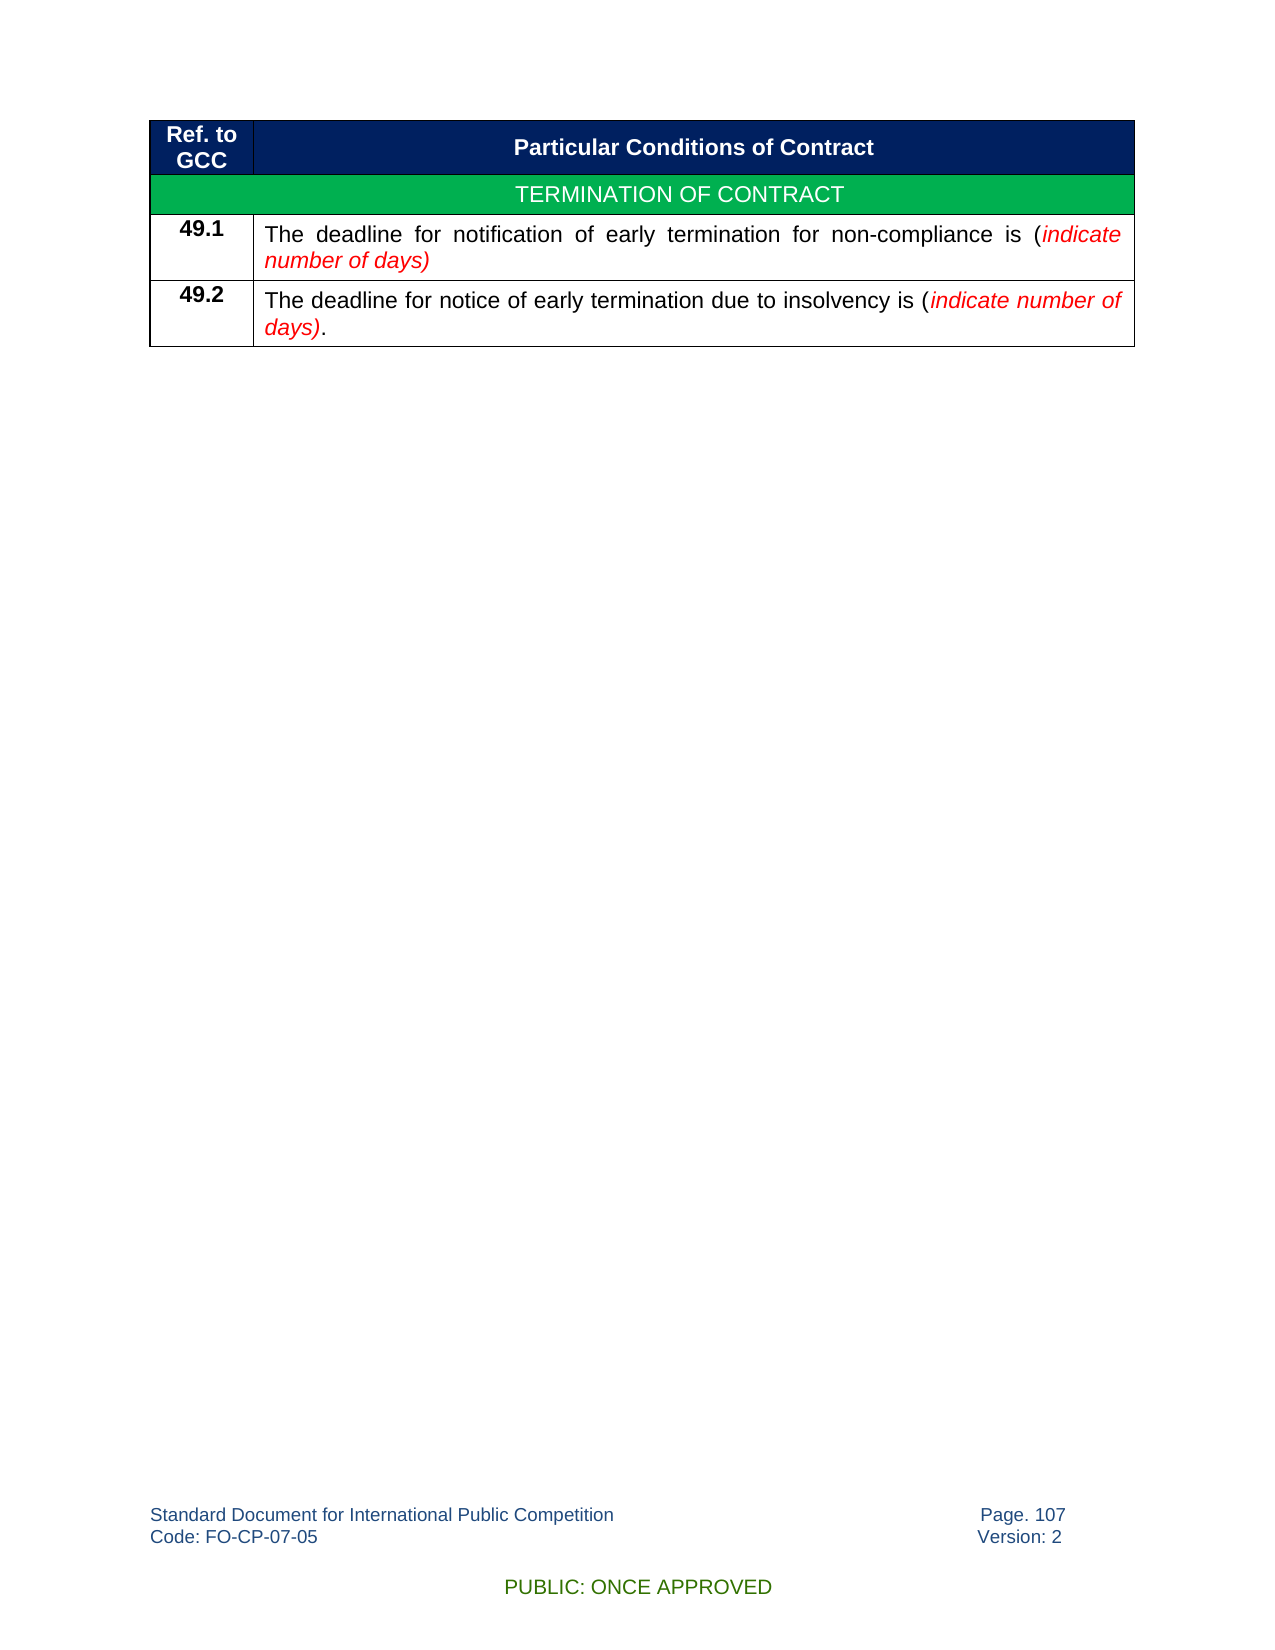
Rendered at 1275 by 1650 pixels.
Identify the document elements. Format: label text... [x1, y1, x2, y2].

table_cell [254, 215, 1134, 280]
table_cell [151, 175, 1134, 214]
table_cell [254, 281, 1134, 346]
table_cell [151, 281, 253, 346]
table_header Particular Conditions of Contract [254, 121, 1134, 174]
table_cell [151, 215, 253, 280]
table_header Ref. to GCC [151, 121, 253, 174]
